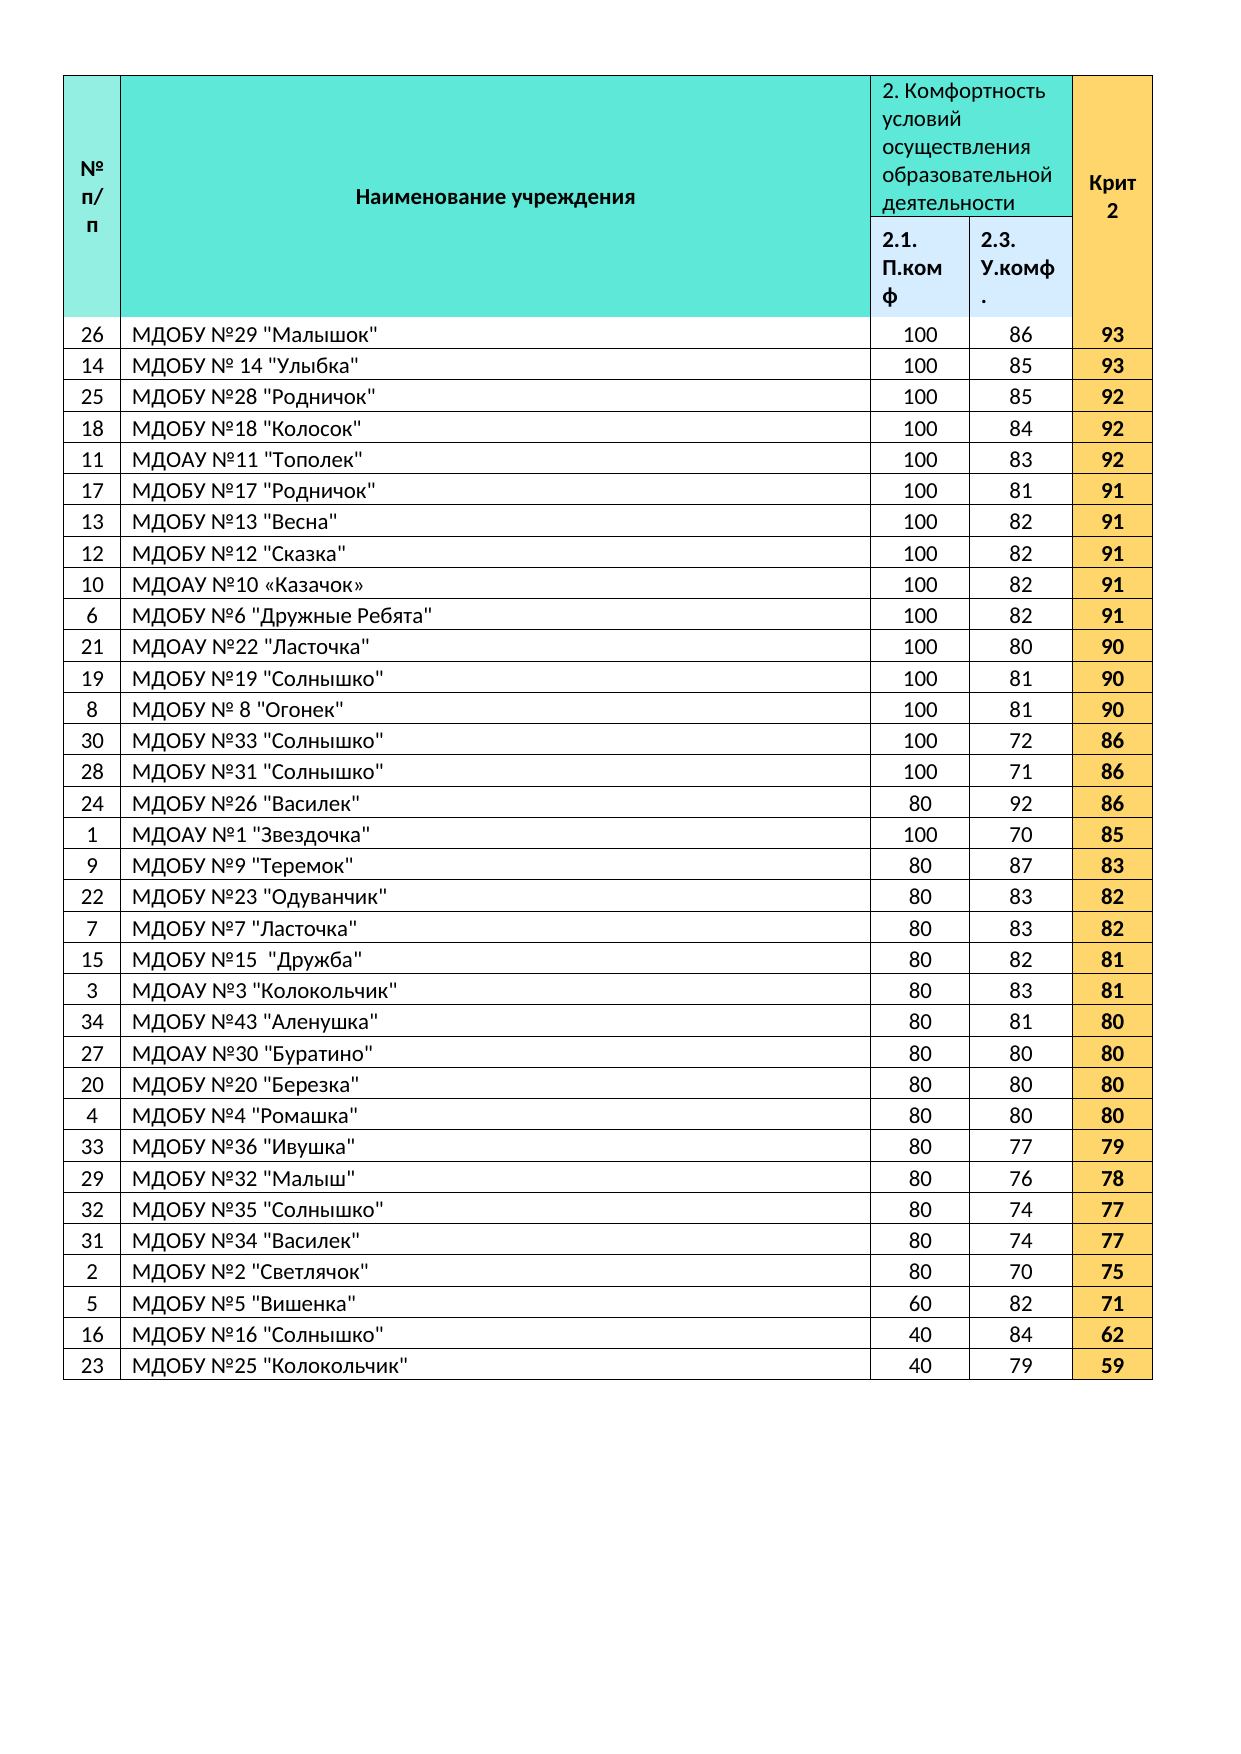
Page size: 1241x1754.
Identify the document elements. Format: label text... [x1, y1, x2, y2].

table_cell 70 [970, 1255, 1072, 1286]
table_cell 80 [871, 1130, 969, 1161]
table_cell 100 [871, 474, 969, 504]
table_cell 60 [871, 1287, 969, 1317]
table_cell 100 [871, 317, 969, 348]
table_cell 80 [871, 974, 969, 1004]
table_cell МДОАУ №3 "Колокольчик" [121, 974, 870, 1004]
table_cell 11 [64, 443, 120, 473]
table_cell 14 [64, 349, 120, 379]
table_cell 80 [871, 943, 969, 973]
table_cell 5 [64, 1287, 120, 1317]
table_cell 92 [1073, 412, 1152, 442]
table_cell 100 [871, 537, 969, 567]
table_header № п/п [64, 76, 120, 317]
table_cell МДОБУ №25 "Колокольчик" [121, 1349, 870, 1379]
table_cell 8 [64, 693, 120, 723]
table_cell 78 [1073, 1162, 1152, 1192]
table_cell 18 [64, 412, 120, 442]
table_cell 92 [970, 787, 1072, 817]
table_cell 80 [871, 1193, 969, 1223]
table_cell 100 [871, 599, 969, 629]
table_cell 90 [1073, 693, 1152, 723]
table_cell МДОБУ №12 "Сказка" [121, 537, 870, 567]
table_cell 93 [1073, 349, 1152, 379]
table_cell 80 [970, 1068, 1072, 1098]
table_cell 31 [64, 1224, 120, 1254]
table_cell 81 [1073, 943, 1152, 973]
table_cell 71 [970, 755, 1072, 786]
table_cell 80 [871, 1037, 969, 1067]
table_cell МДОБУ №19 "Солнышко" [121, 662, 870, 692]
table_cell МДОАУ №22 "Ласточка" [121, 630, 870, 661]
table_cell 22 [64, 880, 120, 911]
table_cell 80 [871, 1068, 969, 1098]
table_cell 80 [1073, 1099, 1152, 1129]
table_cell 91 [1073, 505, 1152, 536]
table_cell 75 [1073, 1255, 1152, 1286]
table_cell 100 [871, 693, 969, 723]
table_cell 80 [871, 880, 969, 911]
table_cell 2 [64, 1255, 120, 1286]
table_cell 32 [64, 1193, 120, 1223]
table_cell 24 [64, 787, 120, 817]
table_cell 62 [1073, 1318, 1152, 1348]
table_cell МДОБУ №16 "Солнышко" [121, 1318, 870, 1348]
table_cell 86 [1073, 755, 1152, 786]
table_cell 84 [970, 1318, 1072, 1348]
table_cell 81 [970, 474, 1072, 504]
table_cell 10 [64, 568, 120, 598]
table_cell МДОБУ №13 "Весна" [121, 505, 870, 536]
table_cell МДОБУ №43 "Аленушка" [121, 1005, 870, 1036]
table_cell 59 [1073, 1349, 1152, 1379]
table_cell 80 [1073, 1037, 1152, 1067]
table_cell 82 [1073, 880, 1152, 911]
table_cell 91 [1073, 599, 1152, 629]
table_cell 91 [1073, 537, 1152, 567]
table_cell МДОБУ №2 "Светлячок" [121, 1255, 870, 1286]
table_cell 16 [64, 1318, 120, 1348]
table_cell 80 [871, 1005, 969, 1036]
table_cell 80 [871, 787, 969, 817]
table_cell 28 [64, 755, 120, 786]
table_cell 77 [970, 1130, 1072, 1161]
table_cell 86 [1073, 724, 1152, 754]
table_header Наименование учреждения [121, 76, 870, 317]
table_cell 100 [871, 505, 969, 536]
table_cell 1 [64, 818, 120, 848]
table_header Крит2 [1073, 76, 1152, 317]
table_cell 81 [970, 693, 1072, 723]
table_cell МДОБУ №23 "Одуванчик" [121, 880, 870, 911]
table_cell МДОБУ №20 "Березка" [121, 1068, 870, 1098]
table_cell 79 [970, 1349, 1072, 1379]
table_cell 72 [970, 724, 1072, 754]
table_cell 83 [970, 912, 1072, 942]
table_cell 34 [64, 1005, 120, 1036]
table_cell МДОБУ №15 "Дружба" [121, 943, 870, 973]
table_cell 100 [871, 818, 969, 848]
table_cell 77 [1073, 1193, 1152, 1223]
table_cell 29 [64, 1162, 120, 1192]
table_cell 82 [970, 568, 1072, 598]
table_cell 23 [64, 1349, 120, 1379]
table_cell 40 [871, 1349, 969, 1379]
table_cell МДОАУ №30 "Буратино" [121, 1037, 870, 1067]
table_cell 12 [64, 537, 120, 567]
table_cell 83 [1073, 849, 1152, 879]
table_cell 25 [64, 380, 120, 411]
table_cell 100 [871, 349, 969, 379]
table_cell МДОБУ №28 "Родничок" [121, 380, 870, 411]
table_cell 6 [64, 599, 120, 629]
table_cell 80 [871, 912, 969, 942]
table_cell МДОБУ №34 "Василек" [121, 1224, 870, 1254]
table_cell 7 [64, 912, 120, 942]
table_cell 82 [1073, 912, 1152, 942]
table_cell МДОАУ №1 "Звездочка" [121, 818, 870, 848]
table_cell МДОБУ №31 "Солнышко" [121, 755, 870, 786]
table_cell 85 [1073, 818, 1152, 848]
table_cell 82 [970, 537, 1072, 567]
table_cell 80 [871, 849, 969, 879]
table_cell 33 [64, 1130, 120, 1161]
table_cell 80 [970, 1037, 1072, 1067]
table_cell 100 [871, 630, 969, 661]
table_cell 92 [1073, 443, 1152, 473]
table_cell 77 [1073, 1224, 1152, 1254]
table_cell 83 [970, 880, 1072, 911]
table_cell 19 [64, 662, 120, 692]
table_cell 2.1. П.комф [871, 217, 969, 317]
table_cell 9 [64, 849, 120, 879]
table_cell 2.3. У.комф. [970, 217, 1072, 317]
table_header 2. Комфортность условий осуществления образовательной деятельности [871, 76, 1072, 216]
table_cell 81 [970, 1005, 1072, 1036]
table_cell 84 [970, 412, 1072, 442]
table_cell 92 [1073, 380, 1152, 411]
table_cell МДОБУ №17 "Родничок" [121, 474, 870, 504]
table_cell МДОБУ №18 "Колосок" [121, 412, 870, 442]
table_cell 81 [1073, 974, 1152, 1004]
table_cell 76 [970, 1162, 1072, 1192]
table_cell 81 [970, 662, 1072, 692]
table_cell 71 [1073, 1287, 1152, 1317]
table_cell 82 [970, 1287, 1072, 1317]
table_cell 80 [1073, 1005, 1152, 1036]
table_cell 100 [871, 412, 969, 442]
table_cell 21 [64, 630, 120, 661]
table_cell 93 [1073, 317, 1152, 348]
table_cell 17 [64, 474, 120, 504]
table_cell 100 [871, 724, 969, 754]
table_cell 74 [970, 1193, 1072, 1223]
table_cell 85 [970, 349, 1072, 379]
table_cell 90 [1073, 662, 1152, 692]
table_cell 79 [1073, 1130, 1152, 1161]
table_cell МДОБУ №7 "Ласточка" [121, 912, 870, 942]
table_cell 80 [871, 1099, 969, 1129]
table_cell 86 [970, 317, 1072, 348]
table_cell 83 [970, 974, 1072, 1004]
table_cell МДОБУ №9 "Теремок" [121, 849, 870, 879]
table_cell 83 [970, 443, 1072, 473]
table_cell МДОБУ №26 "Василек" [121, 787, 870, 817]
table_cell 80 [871, 1162, 969, 1192]
table_cell 100 [871, 755, 969, 786]
table_cell 3 [64, 974, 120, 1004]
table_cell 100 [871, 662, 969, 692]
table_cell 91 [1073, 474, 1152, 504]
table_cell 13 [64, 505, 120, 536]
table_cell 91 [1073, 568, 1152, 598]
table_cell МДОАУ №10 «Казачок» [121, 568, 870, 598]
table_cell 30 [64, 724, 120, 754]
table_cell 4 [64, 1099, 120, 1129]
table_cell 80 [970, 630, 1072, 661]
table_cell 87 [970, 849, 1072, 879]
table_cell 100 [871, 568, 969, 598]
table_cell 85 [970, 380, 1072, 411]
table_cell 15 [64, 943, 120, 973]
table_cell МДОБУ № 14 "Улыбка" [121, 349, 870, 379]
table_cell 82 [970, 943, 1072, 973]
table_cell МДОБУ №6 "Дружные Ребята" [121, 599, 870, 629]
table_cell МДОБУ №4 "Ромашка" [121, 1099, 870, 1129]
table_cell 100 [871, 380, 969, 411]
table_cell МДОБУ №29 "Малышок" [121, 317, 870, 348]
table_cell 80 [970, 1099, 1072, 1129]
table_cell 20 [64, 1068, 120, 1098]
table_cell МДОБУ № 8 "Огонек" [121, 693, 870, 723]
table_cell 80 [871, 1224, 969, 1254]
table_cell 74 [970, 1224, 1072, 1254]
table_cell 90 [1073, 630, 1152, 661]
table_cell МДОБУ №33 "Солнышко" [121, 724, 870, 754]
table_cell МДОБУ №32 "Малыш" [121, 1162, 870, 1192]
table_cell 80 [1073, 1068, 1152, 1098]
table_cell МДОБУ №5 "Вишенка" [121, 1287, 870, 1317]
table_cell 82 [970, 505, 1072, 536]
table_cell МДОБУ №35 "Солнышко" [121, 1193, 870, 1223]
table_cell 86 [1073, 787, 1152, 817]
table_cell 80 [871, 1255, 969, 1286]
table_cell 100 [871, 443, 969, 473]
table_cell МДОАУ №11 "Тополек" [121, 443, 870, 473]
table_cell 82 [970, 599, 1072, 629]
table_cell 70 [970, 818, 1072, 848]
table_cell 26 [64, 317, 120, 348]
table_cell МДОБУ №36 "Ивушка" [121, 1130, 870, 1161]
table_cell 27 [64, 1037, 120, 1067]
table_cell 40 [871, 1318, 969, 1348]
